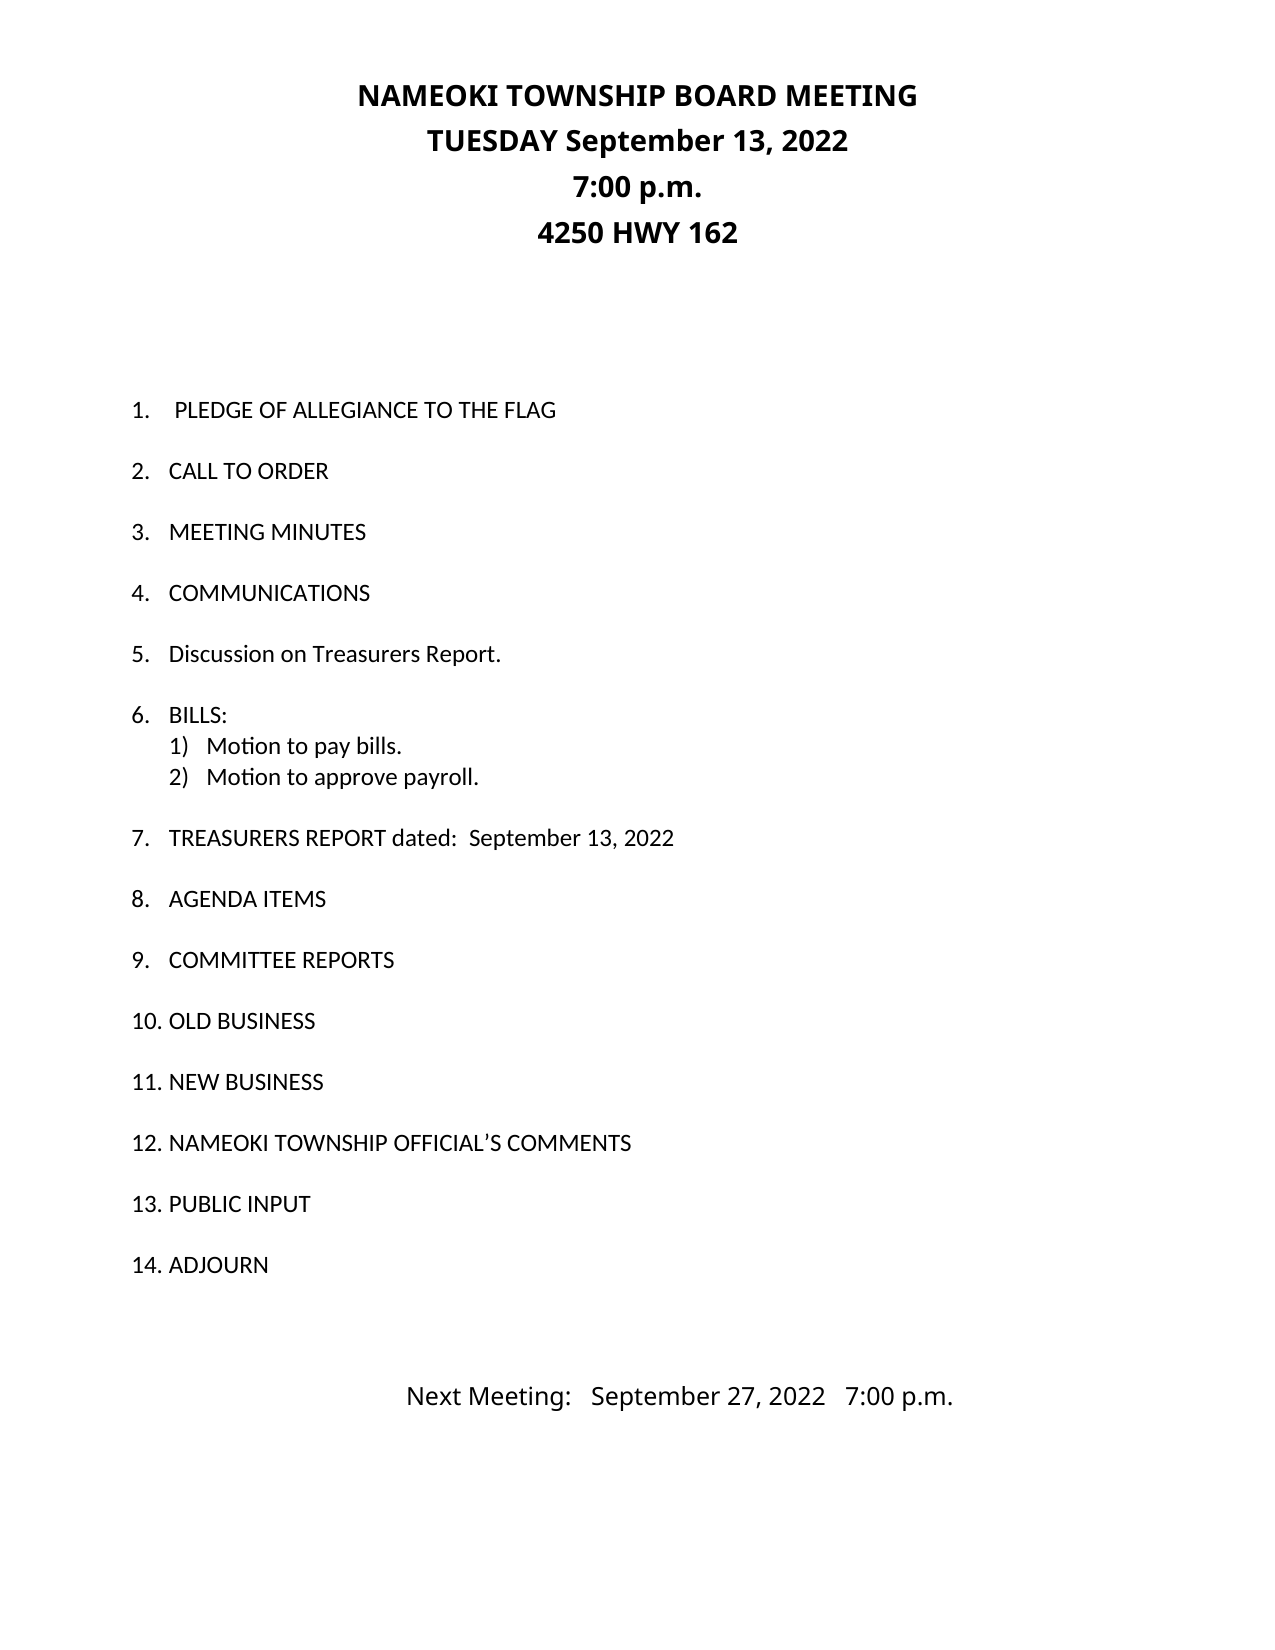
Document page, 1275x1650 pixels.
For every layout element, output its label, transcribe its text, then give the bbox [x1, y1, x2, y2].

text NAMEOKI TOWNSHIP BOARD MEETING [75, 75, 1200, 115]
list ADJOURN [131, 1249, 1200, 1279]
list MEETING MINUTES [131, 516, 1200, 547]
list PUBLIC INPUT [131, 1188, 1200, 1218]
list COMMITTEE REPORTS [131, 944, 1200, 974]
list CALL TO ORDER [131, 455, 1200, 486]
list NEW BUSINESS [131, 1066, 1200, 1096]
text TUESDAY September 13, 2022 [75, 121, 1200, 160]
list Motion to pay bills. [169, 730, 1200, 761]
list TREASURERS REPORT dated: September 13, 2022 [131, 822, 1200, 852]
list NAMEOKI TOWNSHIP OFFICIAL’S COMMENTS [131, 1127, 1200, 1157]
list OLD BUSINESS [131, 1005, 1200, 1035]
list COMMUNICATIONS [131, 577, 1200, 608]
text 7:00 p.m. [75, 166, 1200, 206]
list Discussion on Treasurers Report. [131, 638, 1200, 669]
text 4250 HWY 162 [75, 212, 1200, 252]
list AGENDA ITEMS [131, 883, 1200, 913]
list Motion to approve payroll. [169, 761, 1200, 791]
list Next Meeting: September 27, 2022 7:00 p.m. [159, 1378, 1200, 1412]
list BILLS: [131, 699, 1200, 730]
list PLEDGE OF ALLEGIANCE TO THE FLAG [131, 394, 1200, 425]
